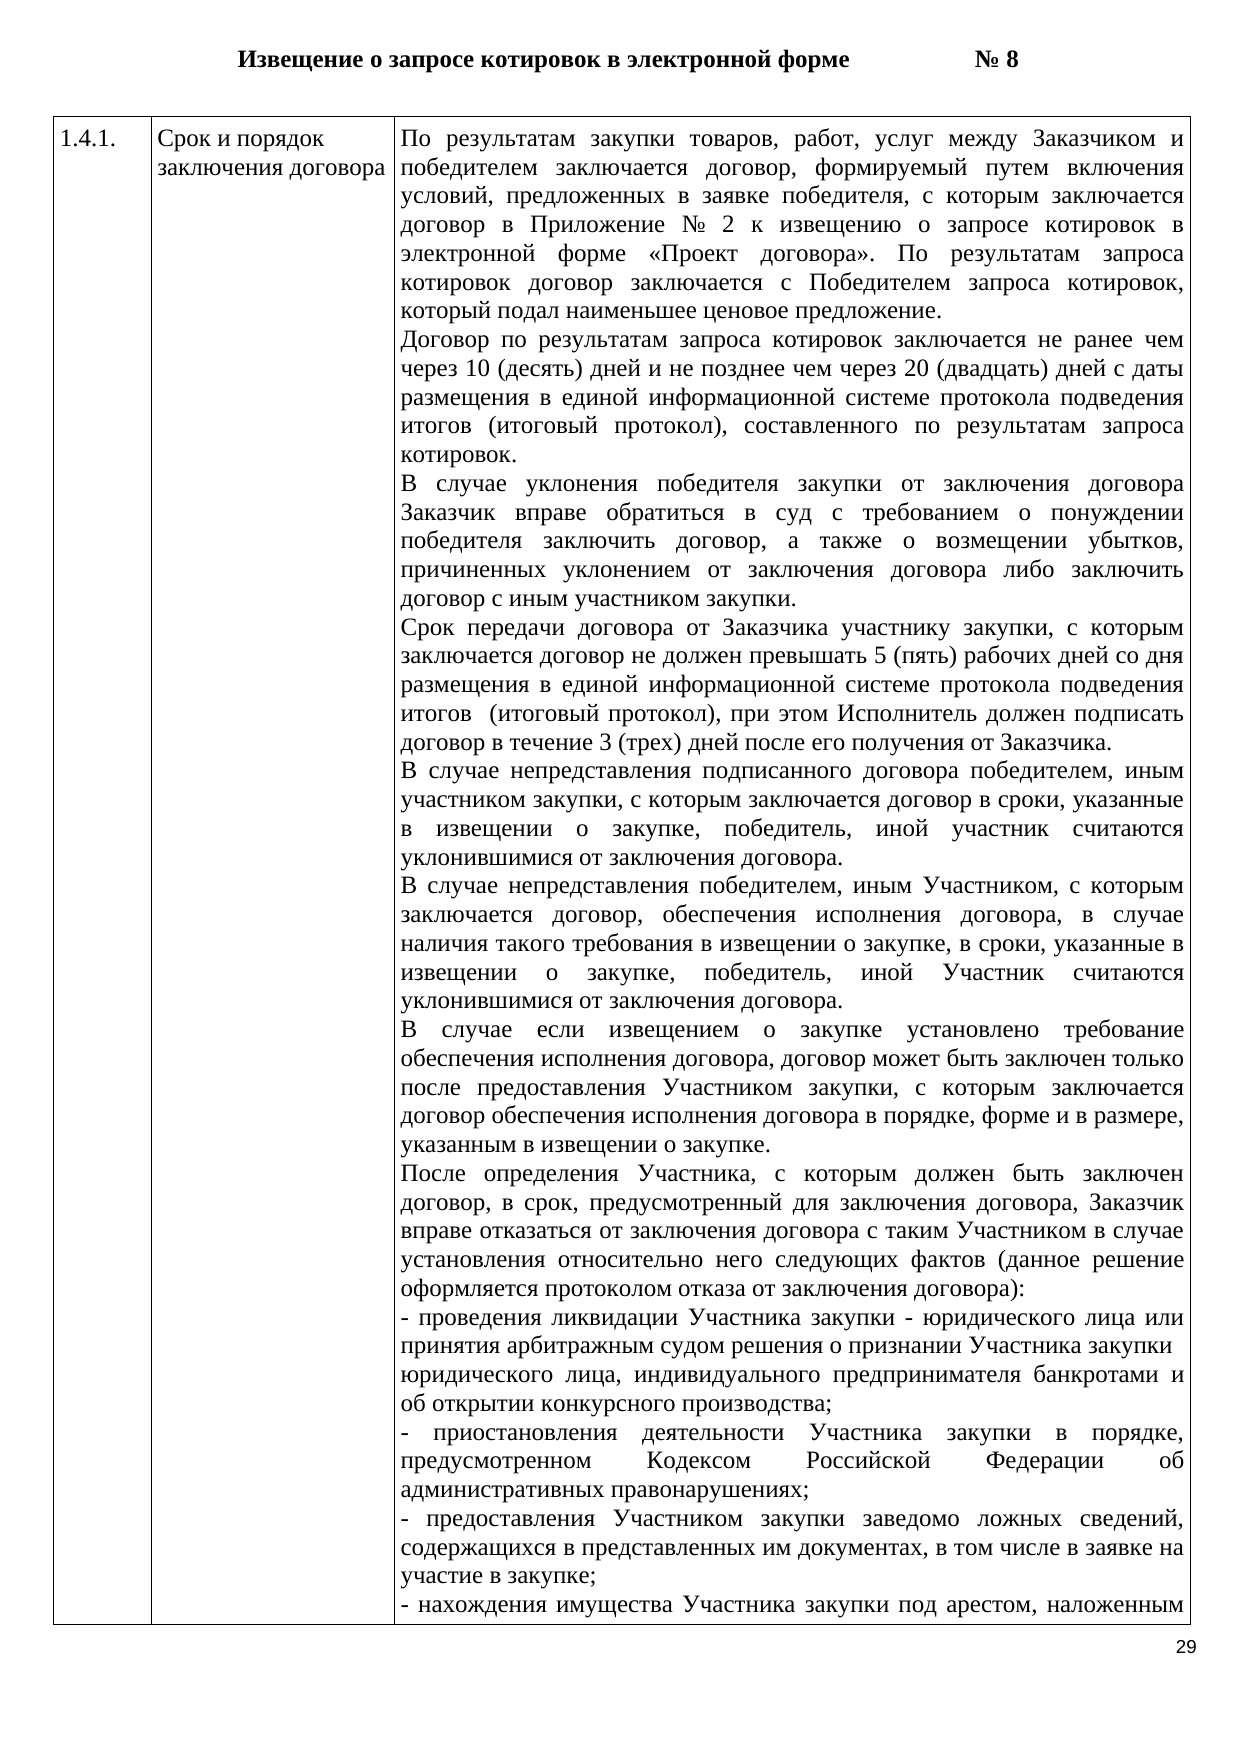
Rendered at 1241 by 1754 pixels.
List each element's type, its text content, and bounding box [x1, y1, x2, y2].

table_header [395, 117, 1190, 1624]
table_header 1.4.1. [54, 117, 151, 1624]
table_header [152, 117, 394, 1624]
